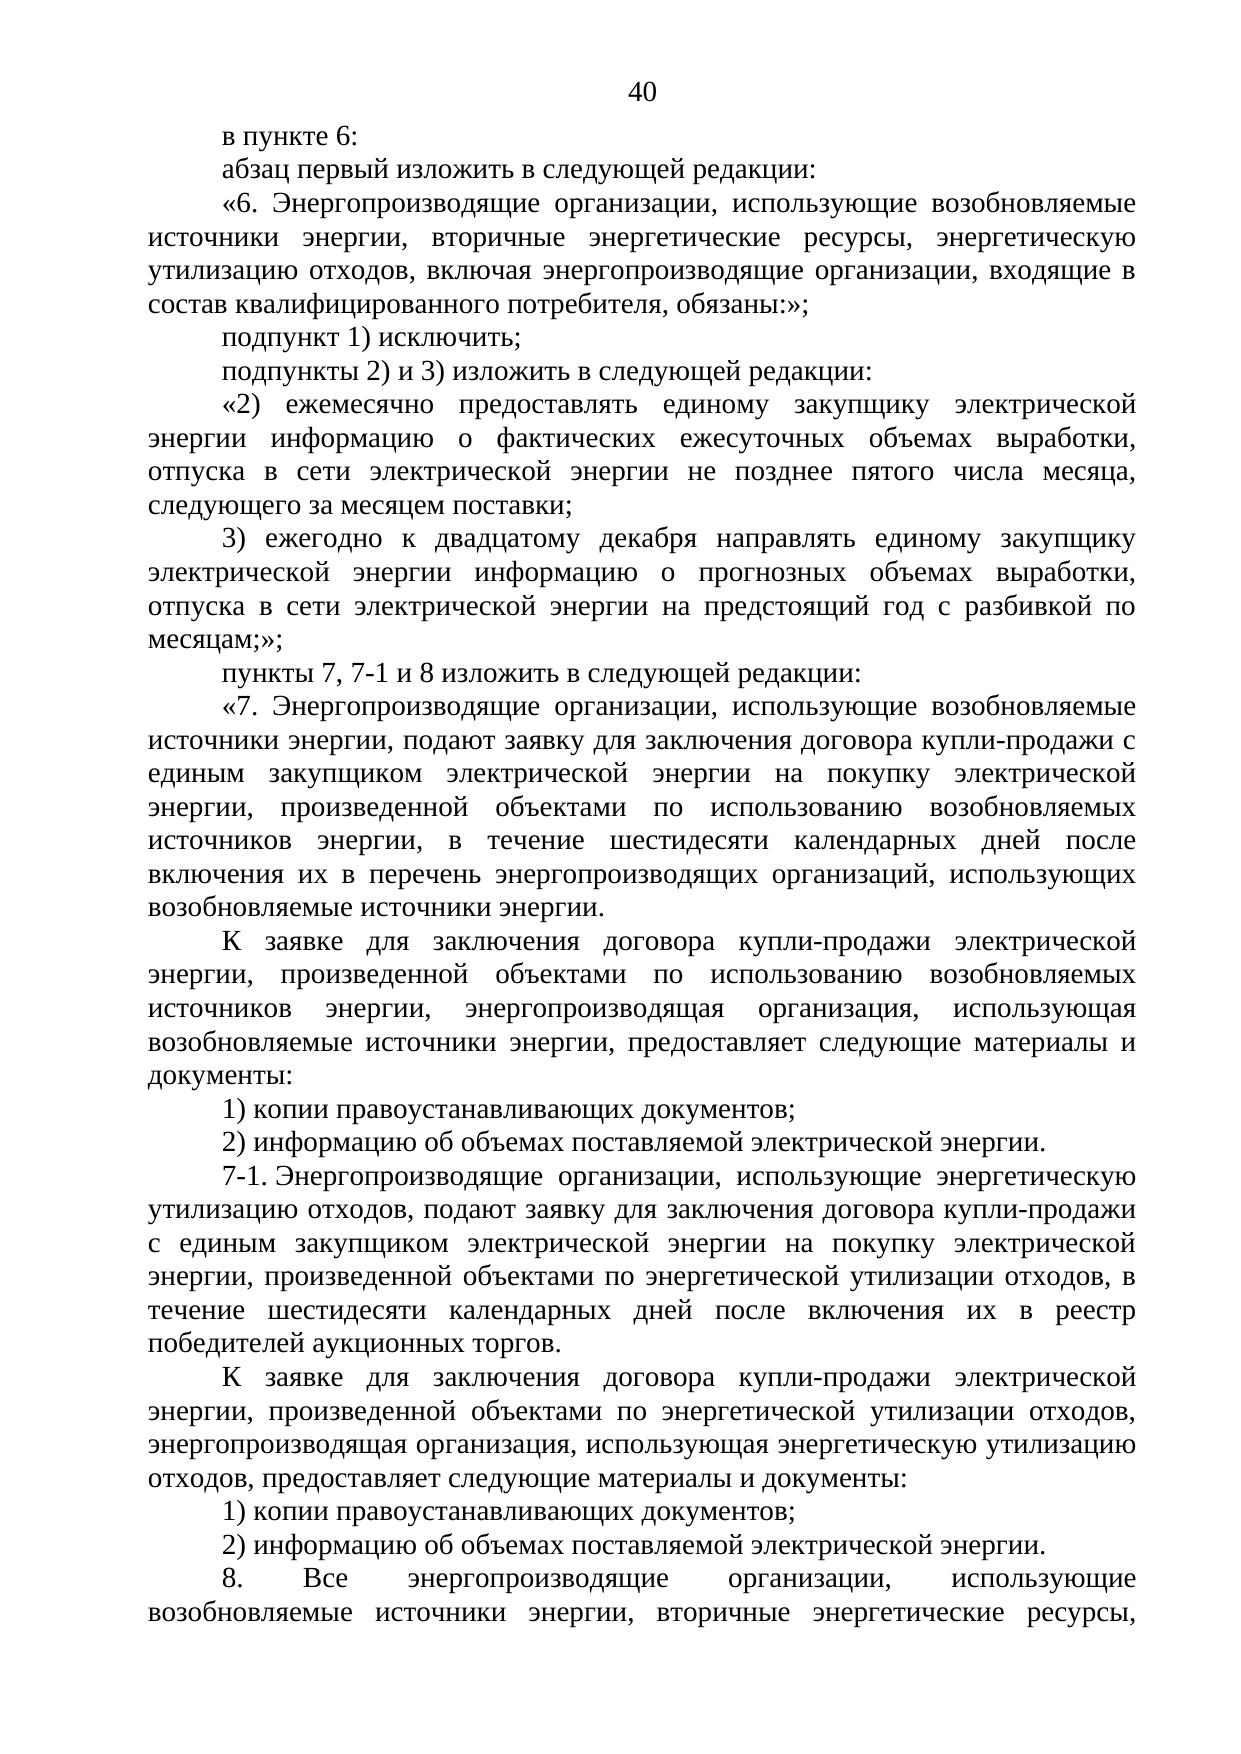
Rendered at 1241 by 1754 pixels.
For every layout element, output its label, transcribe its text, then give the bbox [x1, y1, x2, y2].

list К заявке для заключения договора купли-продажи электрической энергии, произведенной объектами по использованию возобновляемых источников энергии, энергопроизводящая организация, использующая возобновляемые источники энергии, предоставляет следующие материалы и документы: [148, 923, 1137, 1091]
list 7-1. Энергопроизводящие организации, использующие энергетическую утилизацию отходов, подают заявку для заключения договора купли-продажи с единым закупщиком электрической энергии на покупку электрической энергии, произведенной объектами по энергетической утилизации отходов, в течение шестидесяти календарных дней после включения их в реестр победителей аукционных торгов. [148, 1158, 1137, 1359]
list подпункт 1) исключить; [148, 319, 1137, 353]
list 2) информацию об объемах поставляемой электрической энергии. [148, 1124, 1137, 1158]
list 1) копии правоустанавливающих документов; [148, 1493, 1137, 1527]
list 2) информацию об объемах поставляемой электрической энергии. [148, 1527, 1137, 1560]
list К заявке для заключения договора купли-продажи электрической энергии, произведенной объектами по энергетической утилизации отходов, энергопроизводящая организация, использующая энергетическую утилизацию отходов, предоставляет следующие материалы и документы: [148, 1359, 1137, 1493]
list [148, 1560, 1137, 1627]
list в пункте 6: [148, 118, 1137, 152]
list абзац первый изложить в следующей редакции: [148, 152, 1137, 185]
list подпункты 2) и 3) изложить в следующей редакции: [148, 353, 1137, 386]
list 1) копии правоустанавливающих документов; [148, 1091, 1137, 1124]
list «6. Энергопроизводящие организации, использующие возобновляемые источники энергии, вторичные энергетические ресурсы, энергетическую утилизацию отходов, включая энергопроизводящие организации, входящие в состав квалифицированного потребителя, обязаны:»; [148, 185, 1137, 319]
list пункты 7, 7-1 и 8 изложить в следующей редакции: [148, 655, 1137, 688]
list «7. Энергопроизводящие организации, использующие возобновляемые источники энергии, подают заявку для заключения договора купли-продажи с единым закупщиком электрической энергии на покупку электрической энергии, произведенной объектами по использованию возобновляемых источников энергии, в течение шестидесяти календарных дней после включения их в перечень энергопроизводящих организаций, использующих возобновляемые источники энергии. [148, 688, 1137, 923]
list «2) ежемесячно предоставлять единому закупщику электрической энергии информацию о фактических ежесуточных объемах выработки, отпуска в сети электрической энергии не позднее пятого числа месяца, следующего за месяцем поставки; [148, 386, 1137, 521]
list 3) ежегодно к двадцатому декабря направлять единому закупщику электрической энергии информацию о прогнозных объемах выработки, отпуска в сети электрической энергии на предстоящий год с разбивкой по месяцам;»; [148, 521, 1137, 655]
